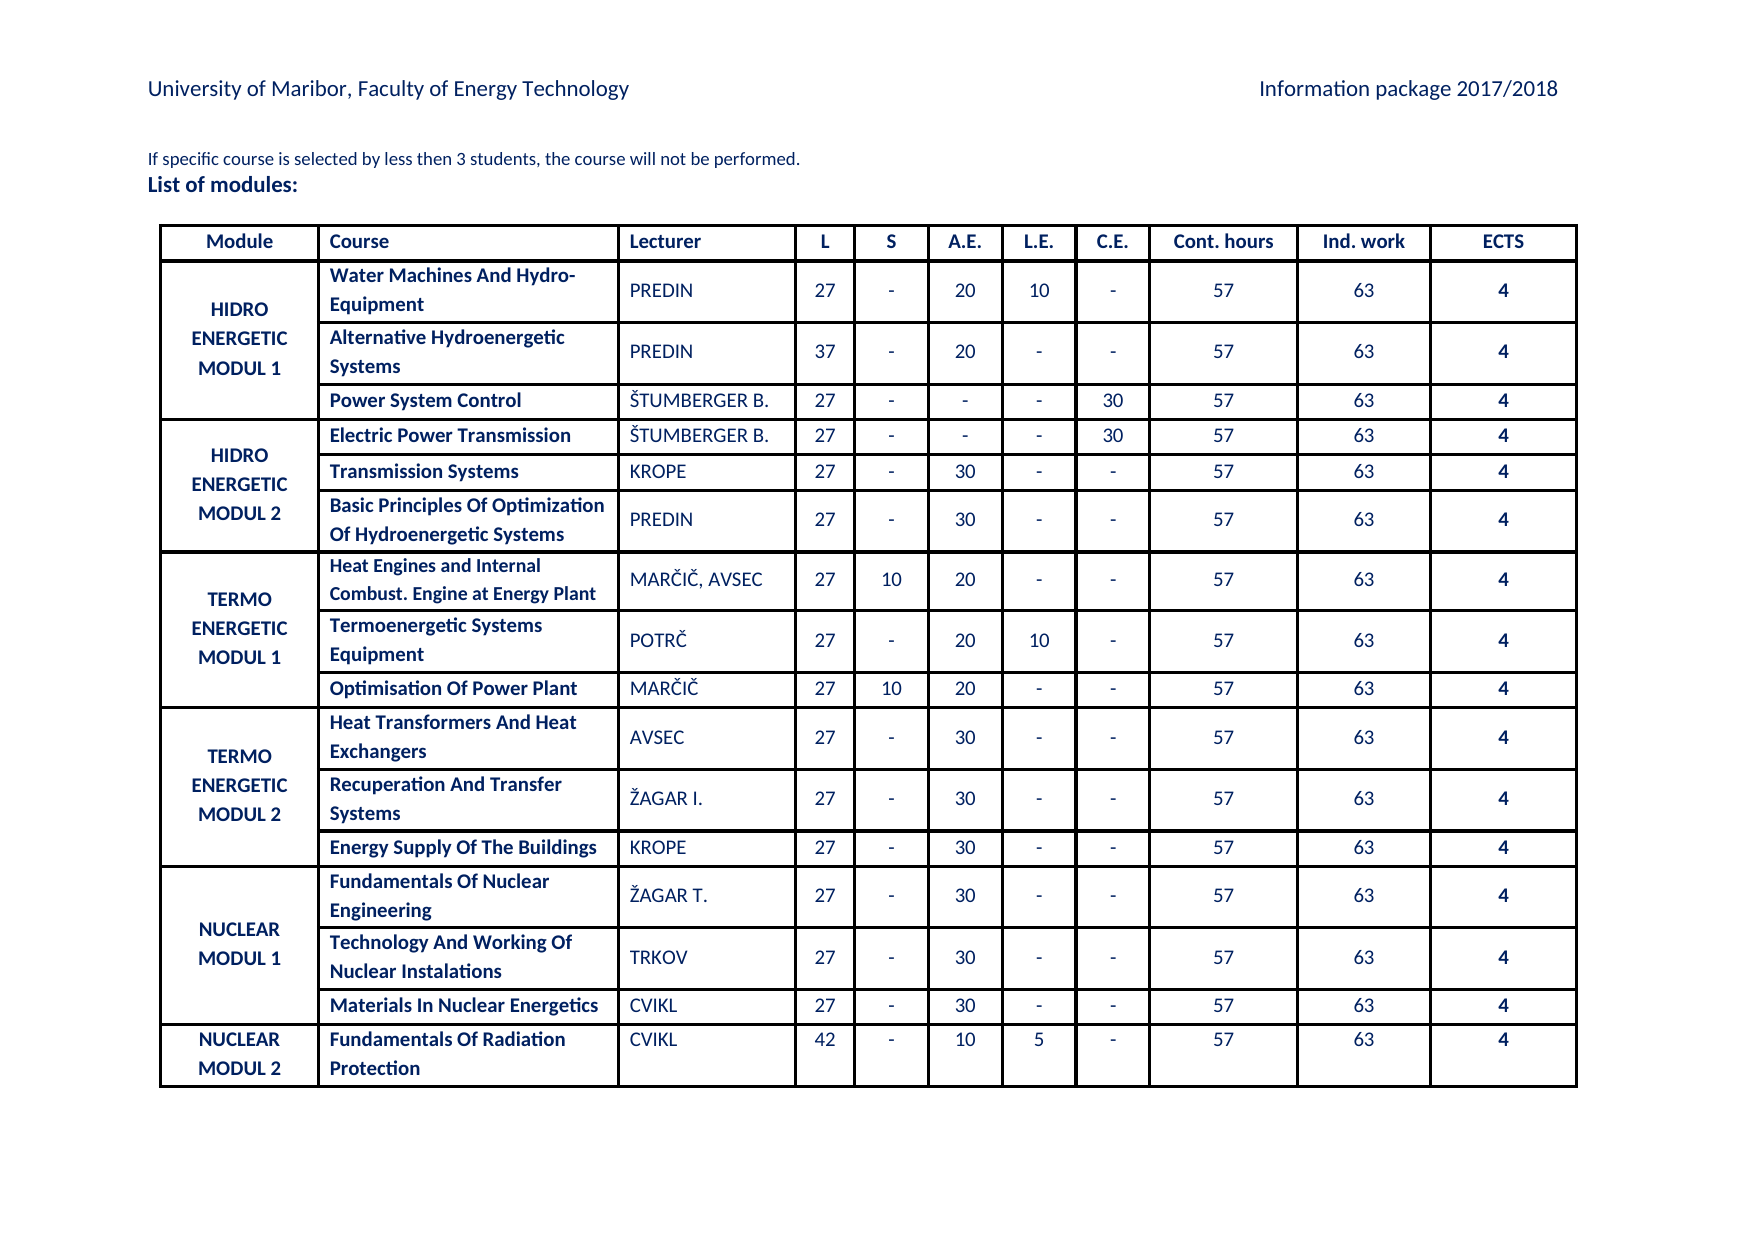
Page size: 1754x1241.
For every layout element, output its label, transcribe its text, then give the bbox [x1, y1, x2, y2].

table_cell 30 [930, 456, 1001, 489]
table_cell - [1078, 263, 1148, 321]
table_cell - [856, 833, 927, 865]
table_cell CVIKL [620, 1026, 794, 1085]
table_cell 27 [797, 868, 853, 926]
table_header C.E. [1078, 227, 1148, 259]
table_cell 4 [1432, 868, 1575, 926]
table_cell - [1004, 868, 1074, 926]
table_cell TRKOV [620, 929, 794, 988]
table_cell Energy Supply Of The Buildings [320, 833, 617, 865]
table_cell - [1004, 386, 1074, 418]
table_header L [797, 227, 853, 259]
table_cell - [856, 771, 927, 829]
table_cell 30 [930, 833, 1001, 865]
table_cell - [1078, 991, 1148, 1023]
table_cell AVSEC [620, 709, 794, 768]
table_cell 57 [1151, 612, 1296, 671]
table_cell - [1004, 456, 1074, 489]
table_cell - [856, 456, 927, 489]
table_cell 57 [1151, 324, 1296, 382]
table_cell 57 [1151, 492, 1296, 550]
table_cell 57 [1151, 456, 1296, 489]
table_cell 20 [930, 324, 1001, 382]
table_cell 30 [930, 929, 1001, 988]
table_cell 30 [930, 991, 1001, 1023]
table_cell 27 [797, 771, 853, 829]
table_cell - [1078, 554, 1148, 609]
table_header Cont. hours [1151, 227, 1296, 259]
table_cell 30 [930, 771, 1001, 829]
table_cell POTRČ [620, 612, 794, 671]
table_cell 63 [1299, 709, 1429, 768]
table_cell 57 [1151, 991, 1296, 1023]
table_cell 4 [1432, 456, 1575, 489]
table_cell - [856, 991, 927, 1023]
table_cell 63 [1299, 991, 1429, 1023]
table_cell - [856, 1026, 927, 1085]
table_cell ŽAGAR T. [620, 868, 794, 926]
table_cell 63 [1299, 674, 1429, 706]
table_cell - [1078, 456, 1148, 489]
table_cell 27 [797, 386, 853, 418]
table_cell - [1004, 833, 1074, 865]
table_cell - [856, 612, 927, 671]
table_cell 63 [1299, 771, 1429, 829]
table_cell - [856, 709, 927, 768]
table_cell ŠTUMBERGER B. [620, 386, 794, 418]
table_cell 63 [1299, 386, 1429, 418]
table_cell 4 [1432, 1026, 1575, 1085]
table_cell 30 [1078, 421, 1148, 453]
table_header Course [320, 227, 617, 259]
table_cell 20 [930, 612, 1001, 671]
table_cell - [856, 868, 927, 926]
table_cell - [1078, 929, 1148, 988]
table_cell - [1004, 421, 1074, 453]
table_cell Heat Transformers And Heat Exchangers [320, 709, 617, 768]
table_cell 63 [1299, 324, 1429, 382]
table_cell - [1078, 324, 1148, 382]
table_cell - [1004, 929, 1074, 988]
table_cell NUCLEAR MODUL 2 [162, 1026, 317, 1085]
table_cell 37 [797, 324, 853, 382]
table_header Ind. work [1299, 227, 1429, 259]
table_cell - [1004, 492, 1074, 550]
table_cell ŠTUMBERGER B. [620, 421, 794, 453]
table_cell 57 [1151, 833, 1296, 865]
table_header ECTS [1432, 227, 1575, 259]
table_header S [856, 227, 927, 259]
table_cell 4 [1432, 991, 1575, 1023]
table_cell - [856, 263, 927, 321]
table_cell 4 [1432, 263, 1575, 321]
table_cell Transmission Systems [320, 456, 617, 489]
table_cell Fundamentals Of Nuclear Engineering [320, 868, 617, 926]
table_cell - [1004, 771, 1074, 829]
table_cell PREDIN [620, 324, 794, 382]
table_cell 10 [1004, 612, 1074, 671]
table_cell 27 [797, 263, 853, 321]
table_cell 57 [1151, 421, 1296, 453]
table_cell Alternative Hydroenergetic Systems [320, 324, 617, 382]
table_cell CVIKL [620, 991, 794, 1023]
table_header A.E. [930, 227, 1001, 259]
table_header Lecturer [620, 227, 794, 259]
table_cell 5 [1004, 1026, 1074, 1085]
table_cell 63 [1299, 421, 1429, 453]
table_cell 27 [797, 492, 853, 550]
table_cell - [1004, 709, 1074, 768]
table_cell - [1078, 612, 1148, 671]
table_cell 57 [1151, 263, 1296, 321]
table_cell 27 [797, 929, 853, 988]
table_cell 10 [856, 554, 927, 609]
table_cell Power System Control [320, 386, 617, 418]
table_cell MARČIČ, AVSEC [620, 554, 794, 609]
table_cell 27 [797, 833, 853, 865]
table_header Module [162, 227, 317, 259]
table_cell 27 [797, 991, 853, 1023]
table_cell - [1004, 674, 1074, 706]
text If specific course is selected by less then 3 students, the course will not be performed. [148, 148, 1606, 171]
table_cell 30 [930, 709, 1001, 768]
table_cell - [856, 324, 927, 382]
table_cell - [1078, 833, 1148, 865]
table_cell 27 [797, 421, 853, 453]
table_cell 63 [1299, 492, 1429, 550]
table_cell MARČIČ [620, 674, 794, 706]
table_cell Technology And Working Of Nuclear Instalations [320, 929, 617, 988]
table_cell 42 [797, 1026, 853, 1085]
table_cell 4 [1432, 324, 1575, 382]
table_cell Optimisation Of Power Plant [320, 674, 617, 706]
table_cell - [856, 386, 927, 418]
table_cell 57 [1151, 674, 1296, 706]
table_cell 27 [797, 456, 853, 489]
table_cell - [1004, 554, 1074, 609]
table_cell 57 [1151, 771, 1296, 829]
table_cell 63 [1299, 554, 1429, 609]
table_cell 63 [1299, 1026, 1429, 1085]
table_cell 4 [1432, 929, 1575, 988]
table_cell 20 [930, 554, 1001, 609]
table_cell Materials In Nuclear Energetics [320, 991, 617, 1023]
table_cell 57 [1151, 554, 1296, 609]
table_cell 27 [797, 709, 853, 768]
table_cell 10 [856, 674, 927, 706]
table_cell 57 [1151, 709, 1296, 768]
table_cell KROPE [620, 833, 794, 865]
table_cell - [1078, 492, 1148, 550]
table_cell Fundamentals Of Radiation Protection [320, 1026, 617, 1085]
table_cell - [1004, 324, 1074, 382]
table_cell - [856, 492, 927, 550]
table_cell 63 [1299, 612, 1429, 671]
table_cell 30 [930, 492, 1001, 550]
table_cell PREDIN [620, 492, 794, 550]
table_cell 57 [1151, 1026, 1296, 1085]
table_cell KROPE [620, 456, 794, 489]
table_cell - [1004, 991, 1074, 1023]
table_cell 63 [1299, 868, 1429, 926]
table_cell Basic Principles Of Optimization Of Hydroenergetic Systems [320, 492, 617, 550]
table_cell 57 [1151, 868, 1296, 926]
table_cell Recuperation And Transfer Systems [320, 771, 617, 829]
table_cell 27 [797, 674, 853, 706]
table_cell 63 [1299, 456, 1429, 489]
table_cell 4 [1432, 709, 1575, 768]
table_cell 57 [1151, 929, 1296, 988]
table_cell HIDRO ENERGETIC MODUL 1 [162, 263, 317, 418]
table_cell - [1078, 1026, 1148, 1085]
table_cell - [1078, 771, 1148, 829]
table_cell - [1078, 868, 1148, 926]
table_cell 20 [930, 263, 1001, 321]
table_cell TERMO ENERGETIC MODUL 2 [162, 709, 317, 865]
table_cell 27 [797, 612, 853, 671]
table_cell 63 [1299, 929, 1429, 988]
table_cell 4 [1432, 421, 1575, 453]
table_cell - [856, 929, 927, 988]
table_cell - [930, 421, 1001, 453]
table_cell - [1078, 709, 1148, 768]
table_cell Water Machines And Hydro-Equipment [320, 263, 617, 321]
table_cell Electric Power Transmission [320, 421, 617, 453]
table_cell 30 [930, 868, 1001, 926]
table_cell Termoenergetic Systems Equipment [320, 612, 617, 671]
table_cell TERMO ENERGETIC MODUL 1 [162, 554, 317, 706]
table_cell 57 [1151, 386, 1296, 418]
table_cell 4 [1432, 492, 1575, 550]
table_cell PREDIN [620, 263, 794, 321]
table_cell 4 [1432, 612, 1575, 671]
table_cell 63 [1299, 263, 1429, 321]
table_cell - [856, 421, 927, 453]
table_cell 4 [1432, 833, 1575, 865]
table_cell 4 [1432, 386, 1575, 418]
table_cell 4 [1432, 674, 1575, 706]
table_cell HIDRO ENERGETIC MODUL 2 [162, 421, 317, 550]
table_cell NUCLEAR MODUL 1 [162, 868, 317, 1023]
table_cell 27 [797, 554, 853, 609]
table_cell ŽAGAR I. [620, 771, 794, 829]
table_cell 63 [1299, 833, 1429, 865]
table_cell Heat Engines and Internal Combust. Engine at Energy Plant [320, 554, 617, 609]
table_header L.E. [1004, 227, 1074, 259]
table_cell 10 [1004, 263, 1074, 321]
table_cell 20 [930, 674, 1001, 706]
table_cell 10 [930, 1026, 1001, 1085]
table_cell - [930, 386, 1001, 418]
table_cell 4 [1432, 771, 1575, 829]
table_cell 4 [1432, 554, 1575, 609]
text List of modules: [148, 171, 1606, 198]
table_cell 30 [1078, 386, 1148, 418]
table_cell - [1078, 674, 1148, 706]
